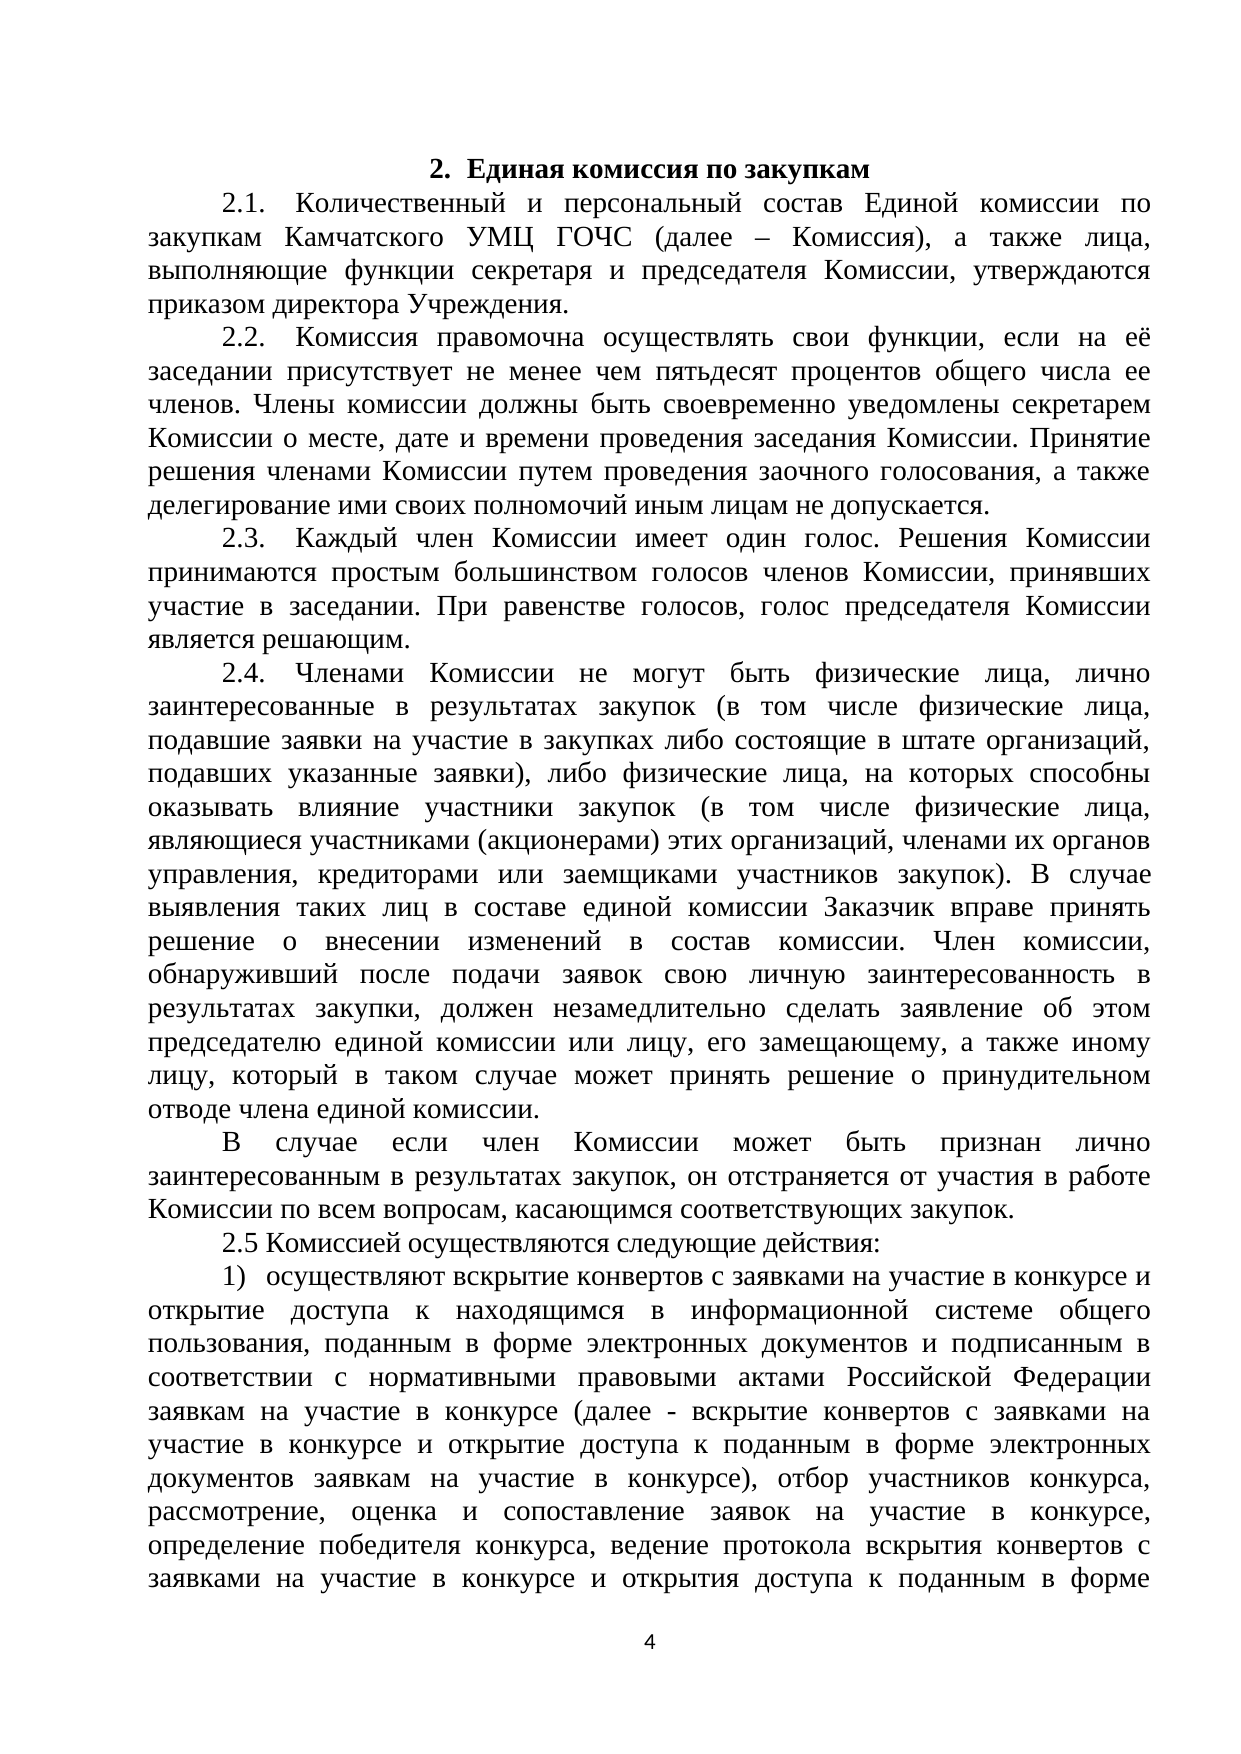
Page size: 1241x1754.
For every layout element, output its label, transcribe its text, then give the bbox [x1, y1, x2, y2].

list Комиссия правомочна осуществлять свои функции, если на её заседании присутствует не менее чем пятьдесят процентов общего числа ее членов. Члены комиссии должны быть своевременно уведомлены секретарем Комиссии о месте, дате и времени проведения заседания Комиссии. Принятие решения членами Комиссии путем проведения заочного голосования, а также делегирование ими своих полномочий иным лицам не допускается. [148, 319, 1152, 521]
list Единая комиссия по закупкам [148, 152, 1152, 185]
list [148, 1258, 1152, 1594]
list Каждый член Комиссии имеет один голос. Решения Комиссии принимаются простым большинством голосов членов Комиссии, принявших участие в заседании. При равенстве голосов, голос председателя Комиссии является решающим. [148, 521, 1152, 655]
list Членами Комиссии не могут быть физические лица, лично заинтересованные в результатах закупок (в том числе физические лица, подавшие заявки на участие в закупках либо состоящие в штате организаций, подавших указанные заявки), либо физические лица, на которых способны оказывать влияние участники закупок (в том числе физические лица, являющиеся участниками (акционерами) этих организаций, членами их органов управления, кредиторами или заемщиками участников закупок). В случае выявления таких лиц в составе единой комиссии Заказчик вправе принять решение о внесении изменений в состав комиссии. Член комиссии, обнаруживший после подачи заявок свою личную заинтересованность в результатах закупки, должен незамедлительно сделать заявление об этом председателю единой комиссии или лицу, его замещающему, а также иному лицу, который в таком случае может принять решение о принудительном отводе члена единой комиссии. [148, 655, 1152, 1124]
list Количественный и персональный состав Единой комиссии по закупкам Камчатского УМЦ ГОЧС (далее – Комиссия), а также лица, выполняющие функции секретаря и председателя Комиссии, утверждаются приказом директора Учреждения. [148, 185, 1152, 319]
text 2.5 Комиссией осуществляются следующие действия: [148, 1225, 1152, 1258]
text В случае если член Комиссии может быть признан лично заинтересованным в результатах закупок, он отстраняется от участия в работе Комиссии по всем вопросам, касающимся соответствующих закупок. [148, 1124, 1152, 1225]
